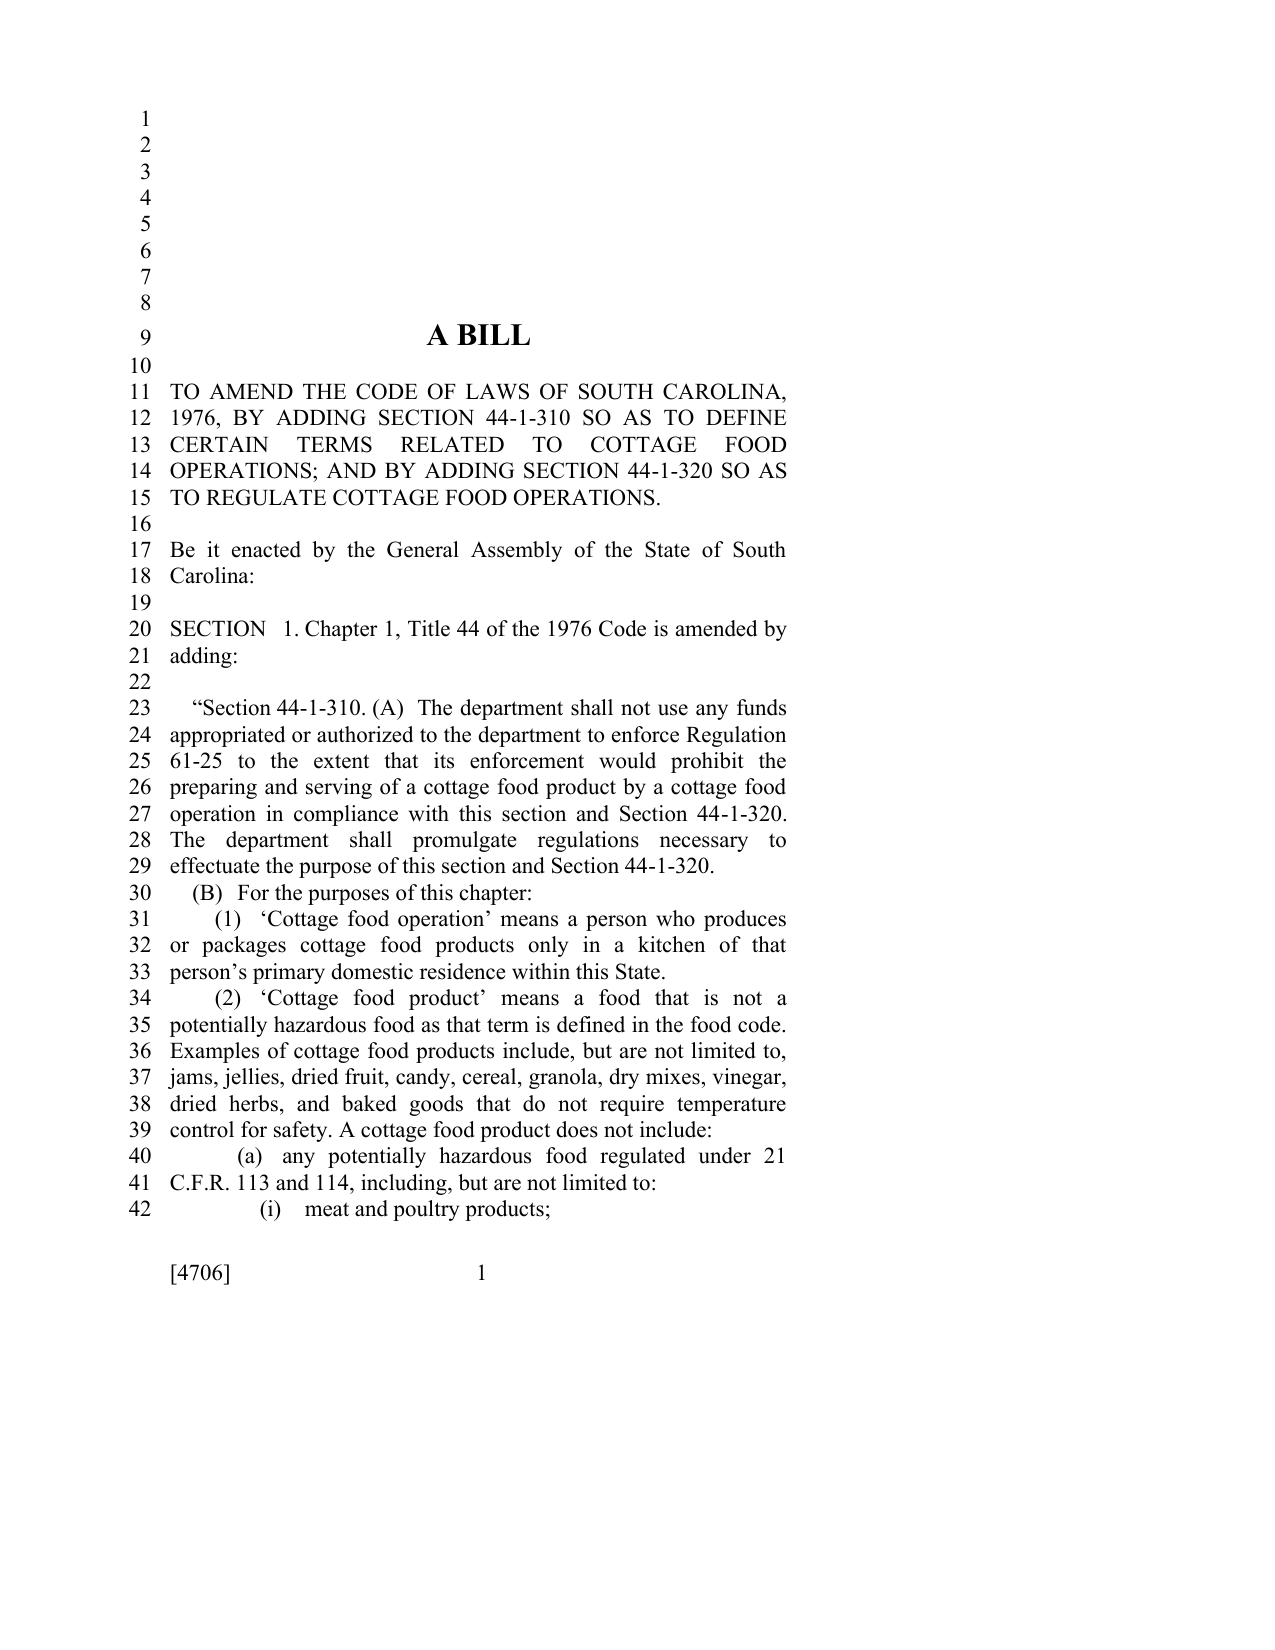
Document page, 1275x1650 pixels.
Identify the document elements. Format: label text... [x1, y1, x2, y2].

text SECTION 1. Chapter 1, Title 44 of the 1976 Code is amended by adding: [169, 615, 787, 668]
text (1) ‘Cottage food operation’ means a person who produces or packages cottage food products only in a kitchen of that person’s primary domestic residence within this State. [169, 905, 787, 984]
text TO AMEND THE CODE OF LAWS OF SOUTH CAROLINA, 1976, BY ADDING SECTION 44-1-310 SO AS TO DEFINE CERTAIN TERMS RELATED TO COTTAGE FOOD OPERATIONS; AND BY ADDING SECTION 44-1-320 SO AS TO REGULATE COTTAGE FOOD OPERATIONS. [169, 378, 787, 510]
text (B) For the purposes of this chapter: [169, 879, 787, 905]
text (2) ‘Cottage food product’ means a food that is not a potentially hazardous food as that term is defined in the food code. Examples of cottage food products include, but are not limited to, jams, jellies, dried fruit, candy, cereal, granola, dry mixes, vinegar, dried herbs, and baked goods that do not require temperature control for safety. A cottage food product does not include: [169, 984, 787, 1142]
text (a) any potentially hazardous food regulated under 21 C.F.R. 113 and 114, including, but are not limited to: [169, 1142, 787, 1195]
text “Section 44-1-310. (A) The department shall not use any funds appropriated or authorized to the department to enforce Regulation 61-25 to the extent that its enforcement would prohibit the preparing and serving of a cottage food product by a cottage food operation in compliance with this section and Section 44-1-320. The department shall promulgate regulations necessary to effectuate the purpose of this section and Section 44-1-320. [169, 694, 787, 879]
text Be it enacted by the General Assembly of the State of South Carolina: [169, 536, 787, 589]
text A BILL [169, 316, 787, 352]
text (i) meat and poultry products; [169, 1195, 787, 1221]
